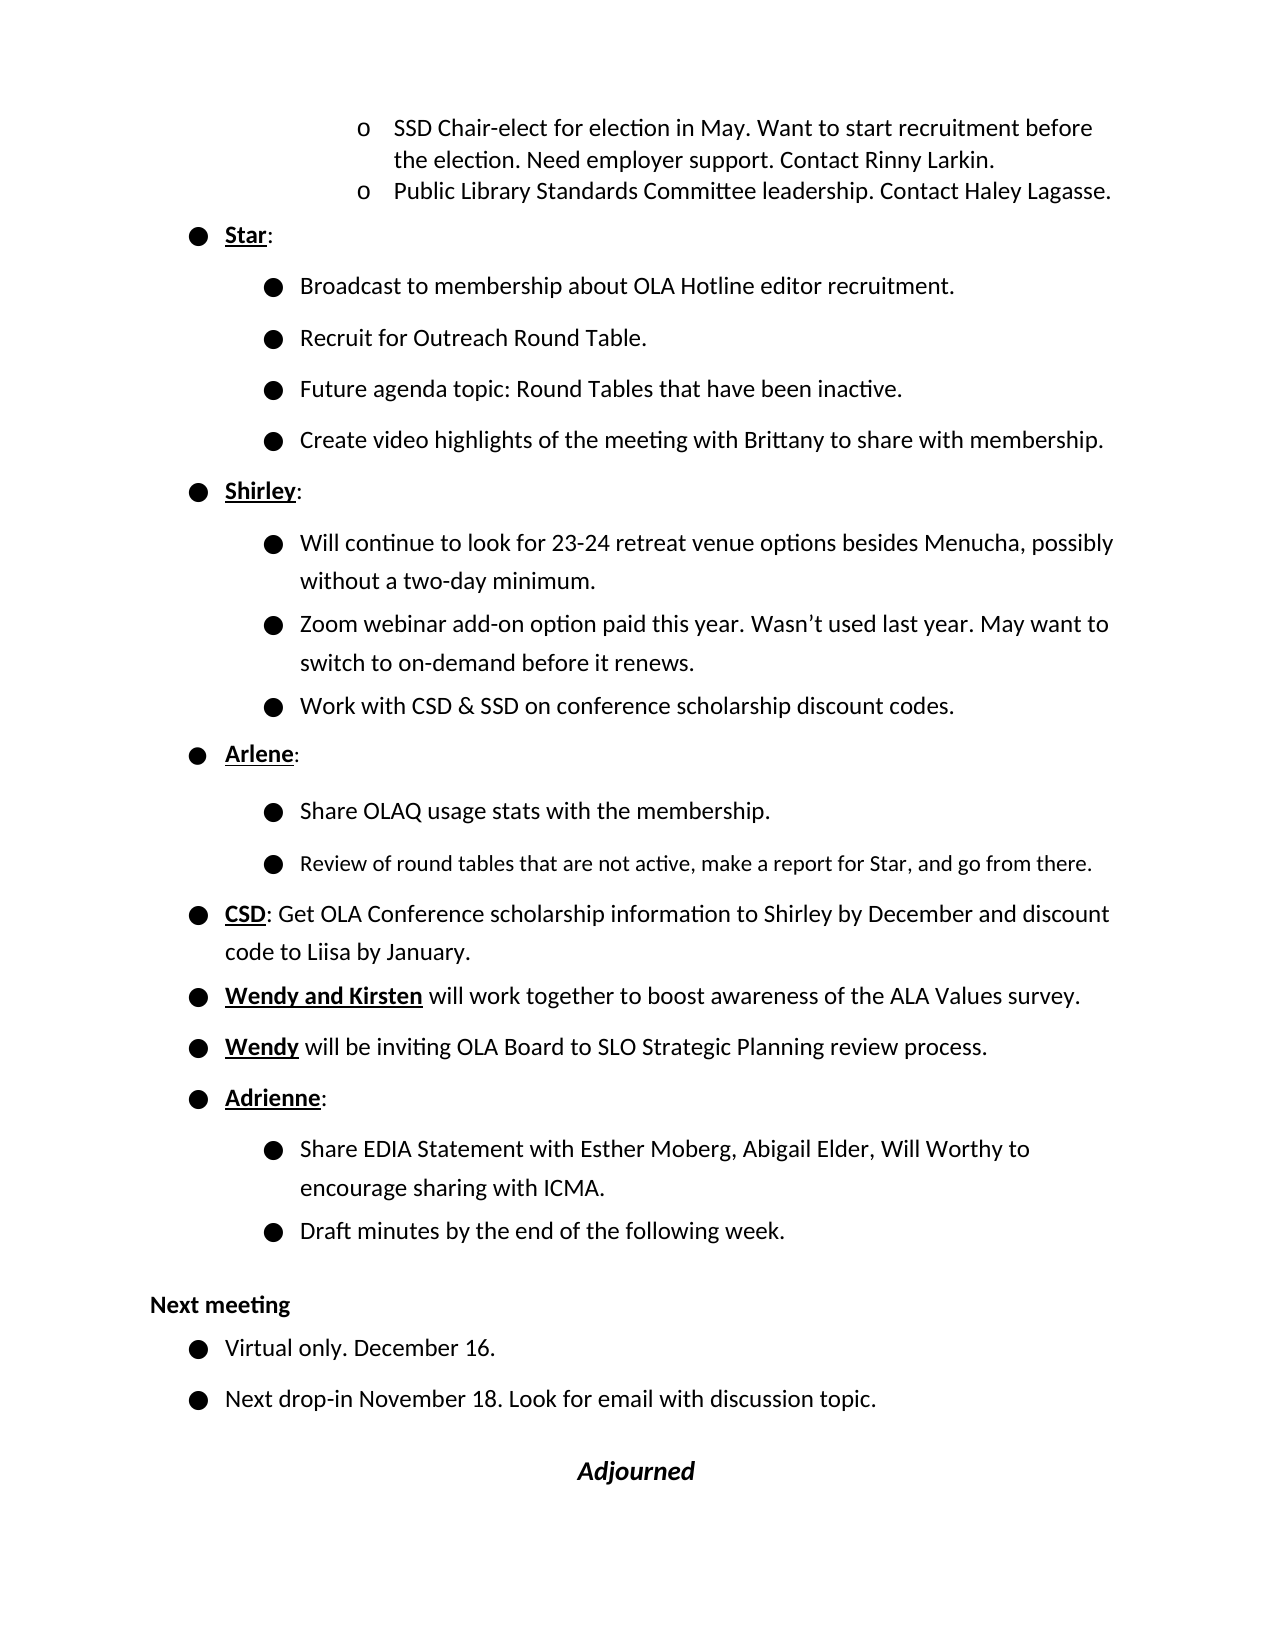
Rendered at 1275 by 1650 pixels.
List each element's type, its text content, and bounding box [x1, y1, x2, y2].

text Next meeting [150, 1289, 1125, 1319]
list Review of round tables that are not active, make a report for Star, and go from there. [262, 834, 1125, 885]
list Will continue to look for 23-24 retreat venue options besides Menucha, possibly without a two-day minimum. [262, 514, 1125, 596]
list Share EDIA Statement with Esther Moberg, Abigail Elder, Will Worthy to encourage sharing with ICMA. [262, 1121, 1125, 1203]
text Adjourned [150, 1454, 1125, 1487]
list CSD: Get OLA Conference scholarship information to Shirley by December and discount code to Liisa by January. [187, 885, 1125, 967]
list Wendy will be inviting OLA Board to SLO Strategic Planning review process. [187, 1018, 1125, 1069]
list Shirley: [187, 463, 1125, 514]
list Zoom webinar add-on option paid this year. Wasn’t used last year. May want to switch to on-demand before it renews. [262, 596, 1125, 678]
list Next drop-in November 18. Look for email with discussion topic. [187, 1371, 1125, 1422]
list Recruit for Outreach Round Table. [262, 309, 1125, 360]
list Adrienne: [187, 1069, 1125, 1121]
list Draft minutes by the end of the following week. [262, 1203, 1125, 1254]
list Work with CSD & SSD on conference scholarship discount codes. [262, 678, 1125, 729]
list Share OLAQ usage stats with the membership. [262, 783, 1125, 834]
list Public Library Standards Committee leadership. Contact Haley Lagasse. [356, 175, 1125, 207]
list Star: [187, 207, 1125, 258]
list Broadcast to membership about OLA Hotline editor recruitment. [262, 258, 1125, 309]
list Virtual only. December 16. [187, 1319, 1125, 1371]
list Wendy and Kirsten will work together to boost awareness of the ALA Values survey. [187, 967, 1125, 1018]
list SSD Chair-elect for election in May. Want to start recruitment before the election. Need employer support. Contact Rinny Larkin. [356, 112, 1125, 175]
list Create video highlights of the meeting with Brittany to share with membership. [262, 412, 1125, 463]
list Arlene: [187, 729, 1125, 776]
list Future agenda topic: Round Tables that have been inactive. [262, 360, 1125, 412]
